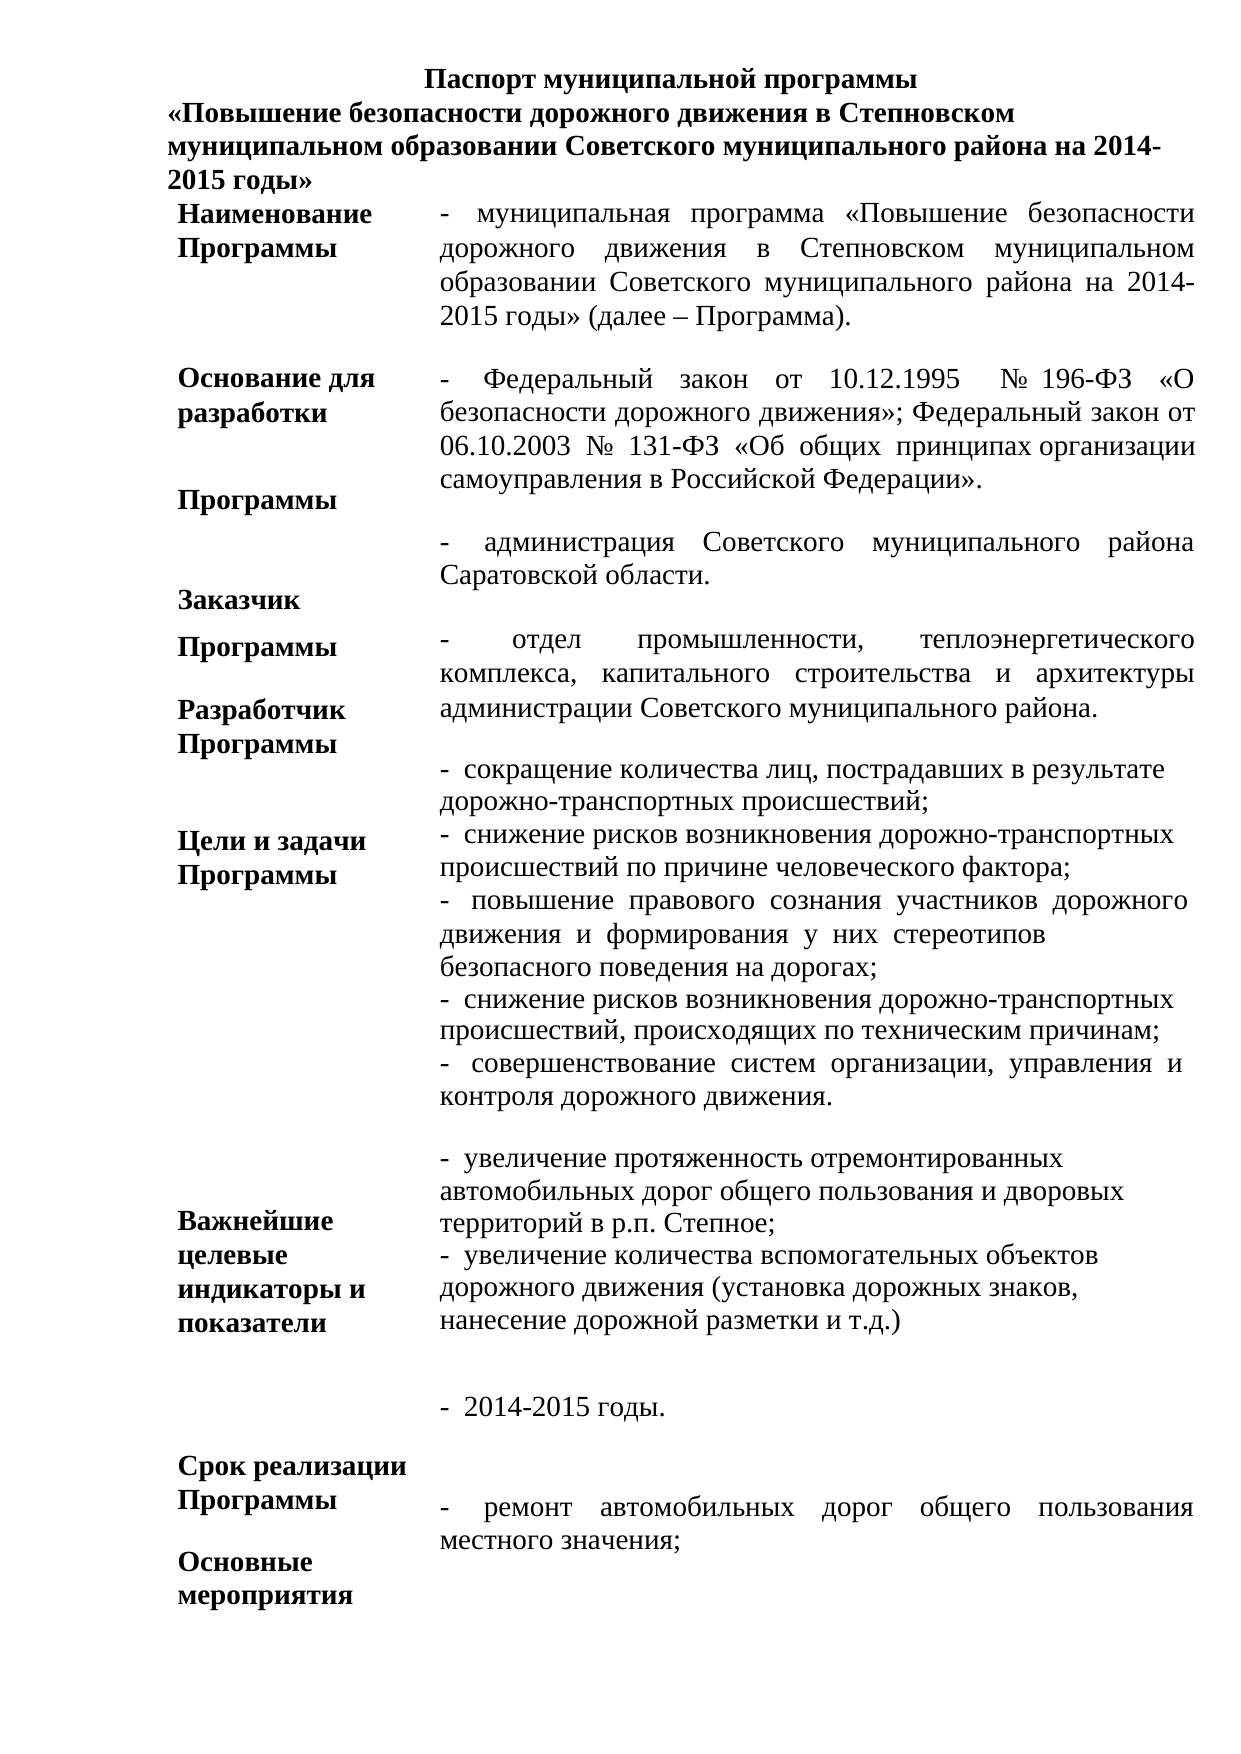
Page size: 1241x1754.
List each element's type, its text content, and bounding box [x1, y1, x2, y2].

text разработки [177, 395, 418, 429]
list повышение правового сознания участников дорожного движения и формирования у них стереотипов безопасного поведения на дорогах; [439, 883, 1192, 983]
list совершенствование систем организации, управления и контроля дорожного движения. [439, 1046, 1192, 1112]
text Основание для [177, 360, 418, 395]
text Паспорт муниципальной программы [418, 61, 1196, 96]
text Разработчик [177, 692, 418, 726]
list Федеральный закон от 10.12.1995 № 196-ФЗ «О безопасности дорожного движения»; Федеральный закон от 06.10.2003 № 131-ФЗ «Об общих принципах организации самоуправления в Российской Федерации». [439, 362, 1192, 495]
text Основные мероприятия [177, 1545, 364, 1611]
text Программы [177, 726, 418, 760]
text Важнейшие целевые [177, 1204, 344, 1271]
text Программы [177, 230, 418, 264]
text индикаторы и [177, 1271, 418, 1305]
list отдел промышленности, теплоэнергетического комплекса, капитального строительства и архитектуры администрации Советского муниципального района. [439, 621, 1192, 724]
text Цели и задачи [177, 823, 418, 857]
text Программы [177, 857, 418, 892]
list увеличение количества вспомогательных объектов дорожного движения (установка дорожных знаков, нанесение дорожной разметки и т.д.) [439, 1239, 1108, 1336]
text Программы [177, 1482, 418, 1517]
text Программы [177, 629, 418, 663]
text Наименование [177, 196, 418, 230]
list снижение рисков возникновения дорожно-транспортных происшествий по причине человеческого фактора; [439, 816, 1192, 883]
list сокращение количества лиц, пострадавших в результате дорожно-транспортных происшествий; [439, 754, 1192, 816]
list муниципальная программа «Повышение безопасности дорожного движения в Степновском муниципальном образовании Советского муниципального района на 2014- 2015 годы» (далее – Программа). [439, 196, 1192, 332]
text показатели [177, 1305, 418, 1339]
list 2014-2015 годы. [439, 1390, 1192, 1423]
text Срок реализации [177, 1448, 418, 1482]
list снижение рисков возникновения дорожно-транспортных происшествий, происходящих по техническим причинам; [439, 983, 1192, 1046]
list увеличение протяженность отремонтированных автомобильных дорог общего пользования и дворовых территорий в р.п. Степное; [439, 1142, 1155, 1239]
text Программы Заказчик [177, 429, 348, 629]
list администрация Советского муниципального района Саратовской области. [439, 525, 1192, 591]
text «Повышение безопасности дорожного движения в Степновском муниципальном образовании Советского муниципального района на 2014- 2015 годы» [167, 96, 1166, 196]
list ремонт автомобильных дорог общего пользования местного значения; [439, 1489, 1192, 1556]
